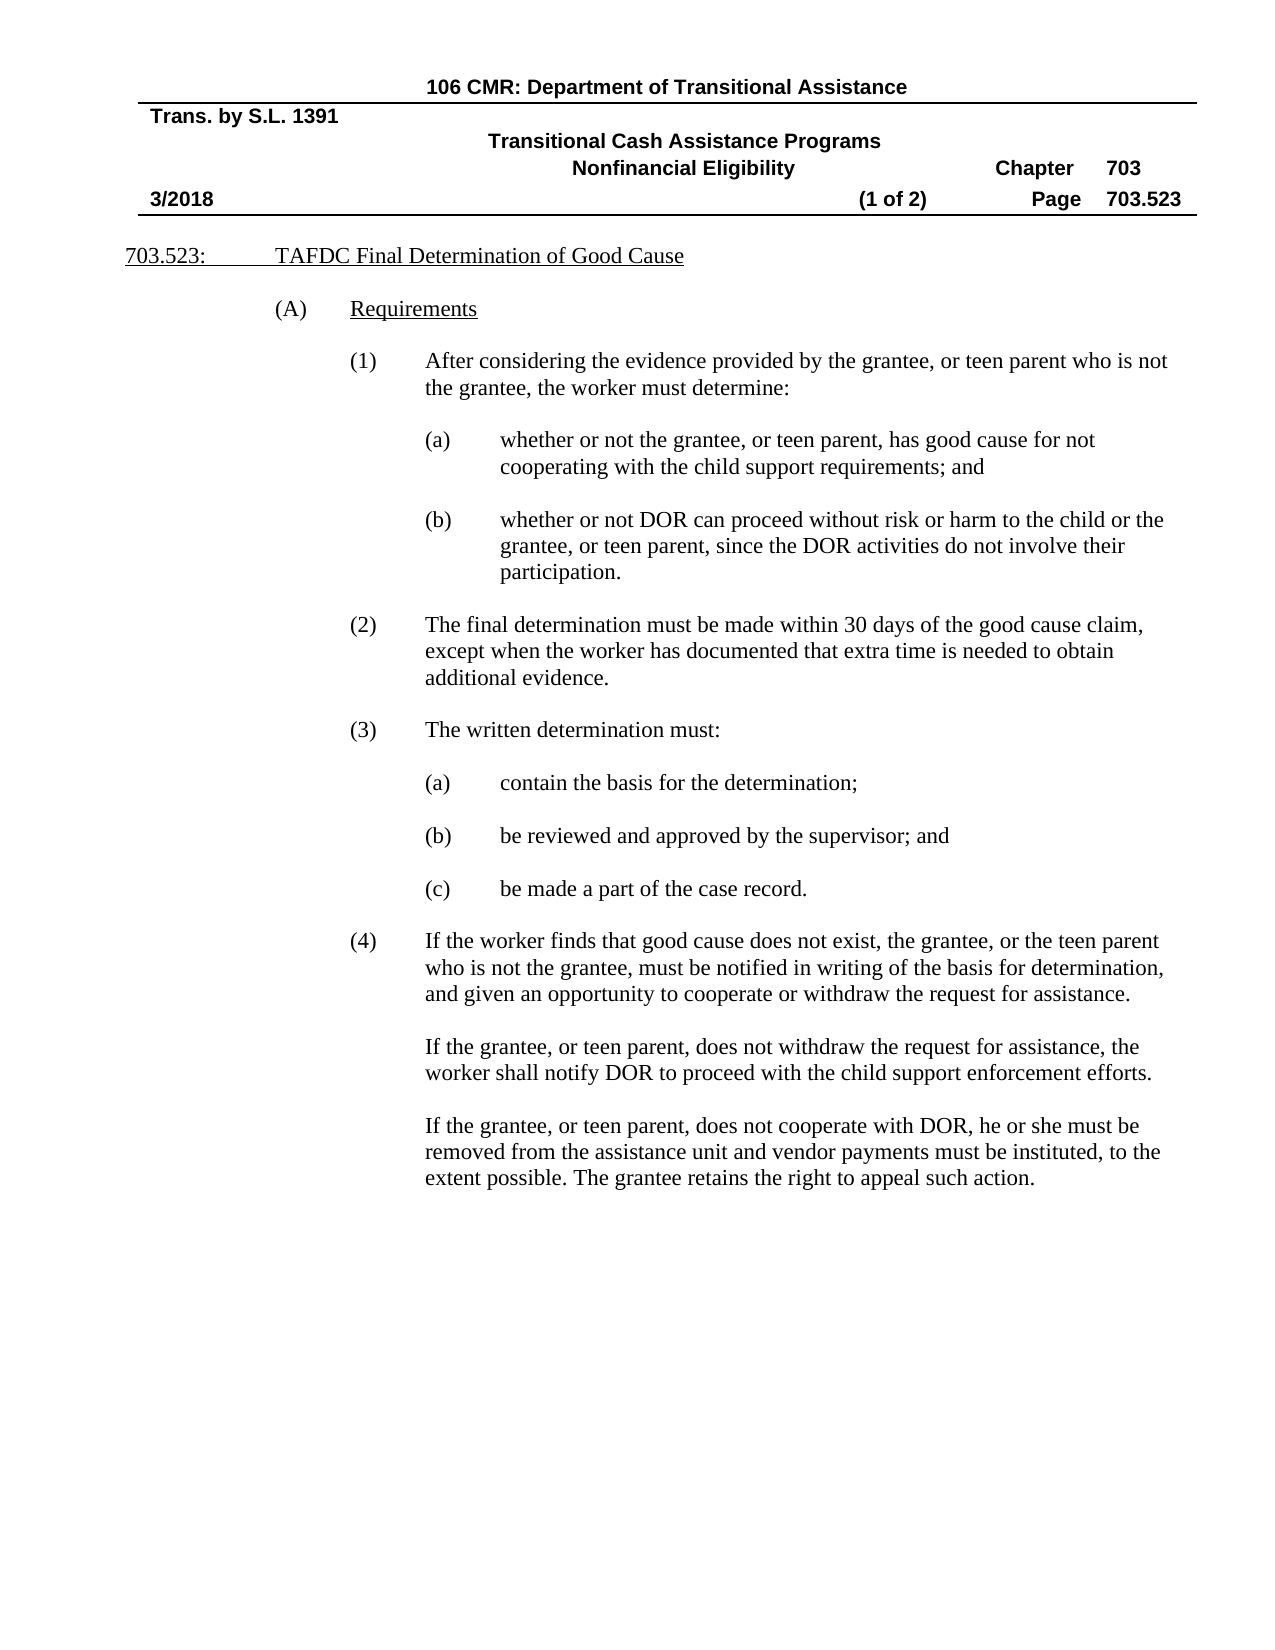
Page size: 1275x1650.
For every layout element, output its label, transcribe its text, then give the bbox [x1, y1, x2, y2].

text If the grantee, or teen parent, does not withdraw the request for assistance, the worker shall notify DOR to proceed with the child support enforcement efforts. [350, 1033, 1185, 1085]
text (A) Requirements [125, 295, 1185, 321]
text If the grantee, or teen parent, does not cooperate with DOR, he or she must be removed from the assistance unit and vendor payments must be instituted, to the extent possible. The grantee retains the right to appeal such action. [350, 1112, 1185, 1191]
text (a) contain the basis for the determination; [425, 769, 1185, 796]
text (b) be reviewed and approved by the supervisor; and [125, 822, 1185, 848]
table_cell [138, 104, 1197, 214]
text (b) whether or not DOR can proceed without risk or harm to the child or the grantee, or teen parent, since the DOR activities do not involve their participation. [425, 506, 1185, 585]
text (a) whether or not the grantee, or teen parent, has good cause for not cooperating with the child support requirements; and [425, 427, 1185, 479]
text (1) After considering the evidence provided by the grantee, or teen parent who is not the grantee, the worker must determine: [350, 347, 1185, 400]
text (c) be made a part of the case record. [125, 874, 1185, 901]
text 703.523: TAFDC Final Determination of Good Cause [125, 242, 1185, 268]
text (4) If the worker finds that good cause does not exist, the grantee, or the teen parent who is not the grantee, must be notified in writing of the basis for determination, and given an opportunity to cooperate or withdraw the request for assistance. [350, 927, 1185, 1006]
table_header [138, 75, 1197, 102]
text (2) The final determination must be made within 30 days of the good cause claim, except when the worker has documented that extra time is needed to obtain additional evidence. [350, 611, 1185, 690]
text (3) The written determination must: [125, 716, 1185, 743]
